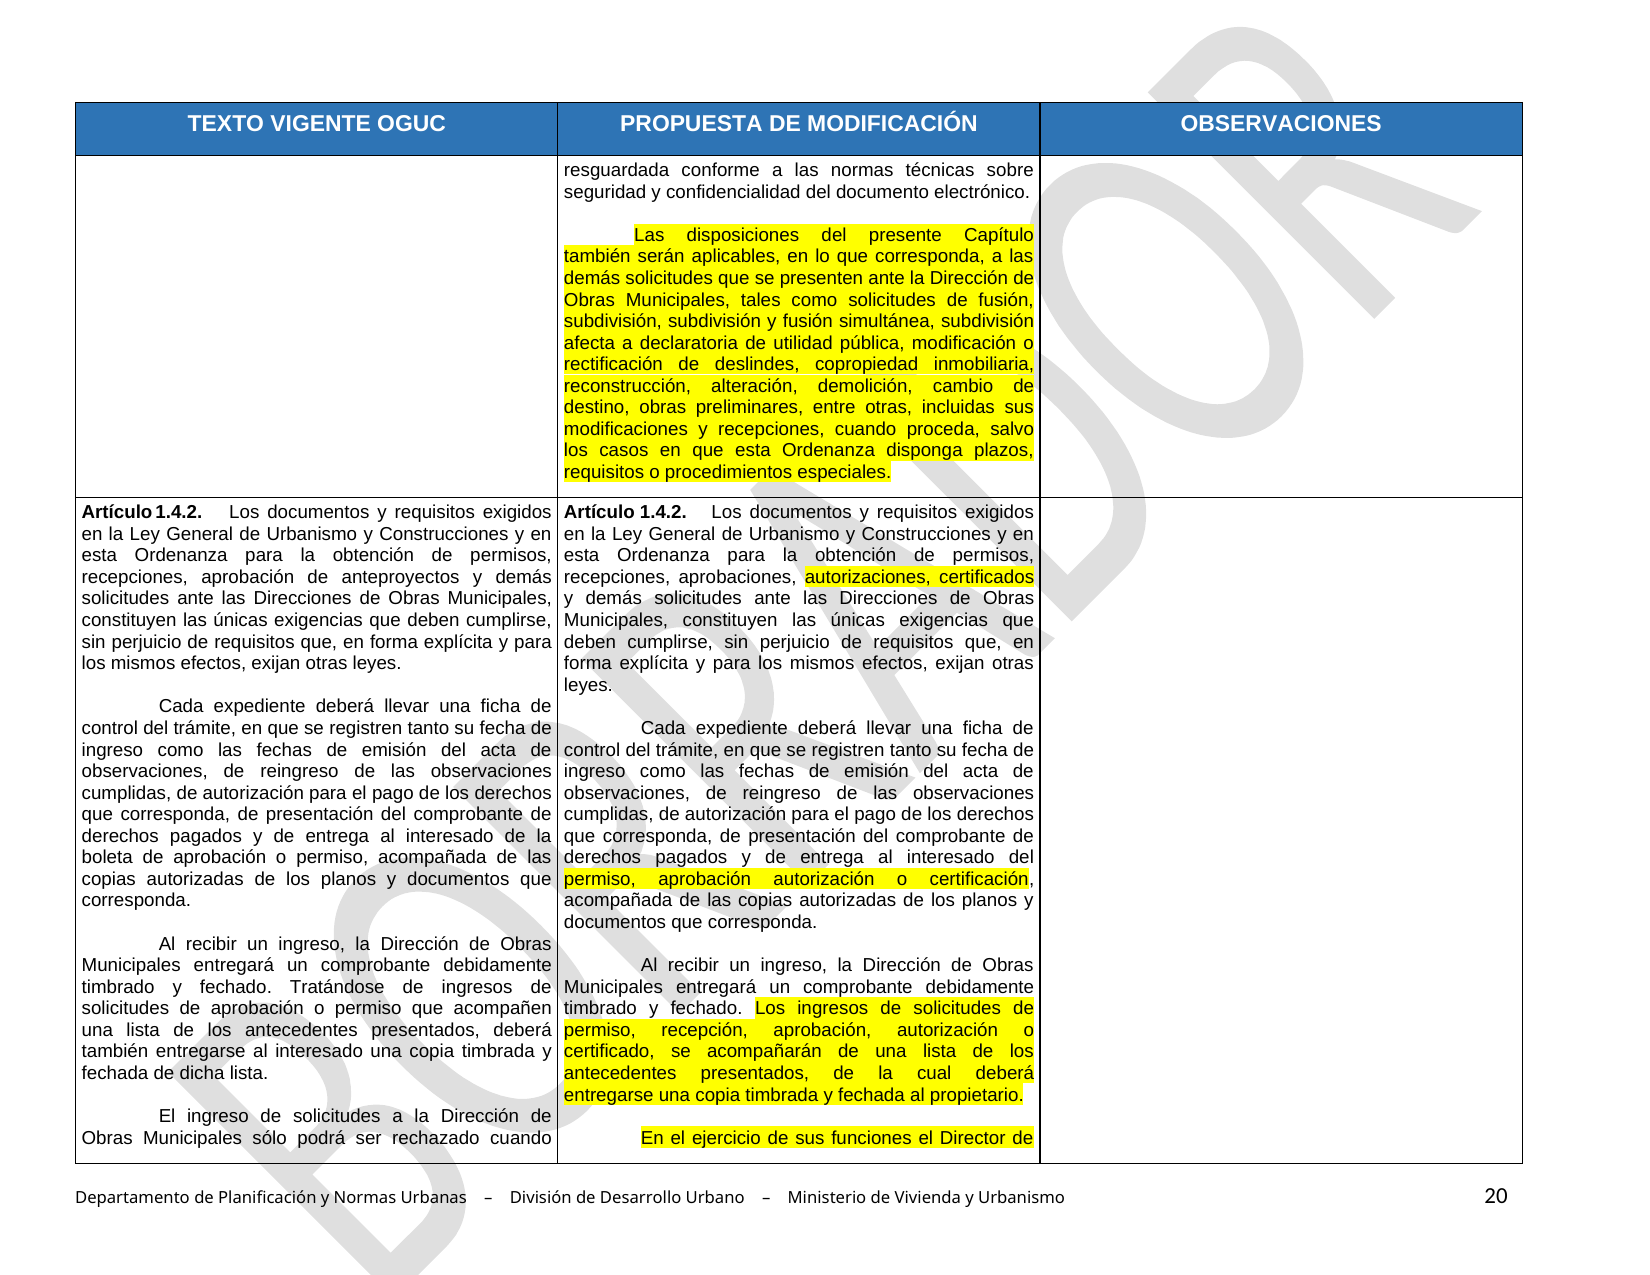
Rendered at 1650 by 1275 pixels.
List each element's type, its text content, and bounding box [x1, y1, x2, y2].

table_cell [558, 498, 1039, 1163]
table_header OBSERVACIONES [1041, 103, 1522, 155]
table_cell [558, 156, 1039, 497]
table_cell [1041, 156, 1522, 497]
table_cell [1041, 498, 1522, 1163]
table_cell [76, 498, 557, 1163]
table_header PROPUESTA DE MODIFICACIÓN [558, 103, 1039, 155]
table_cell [76, 156, 557, 497]
table_header TEXTO VIGENTE OGUC [76, 103, 557, 155]
